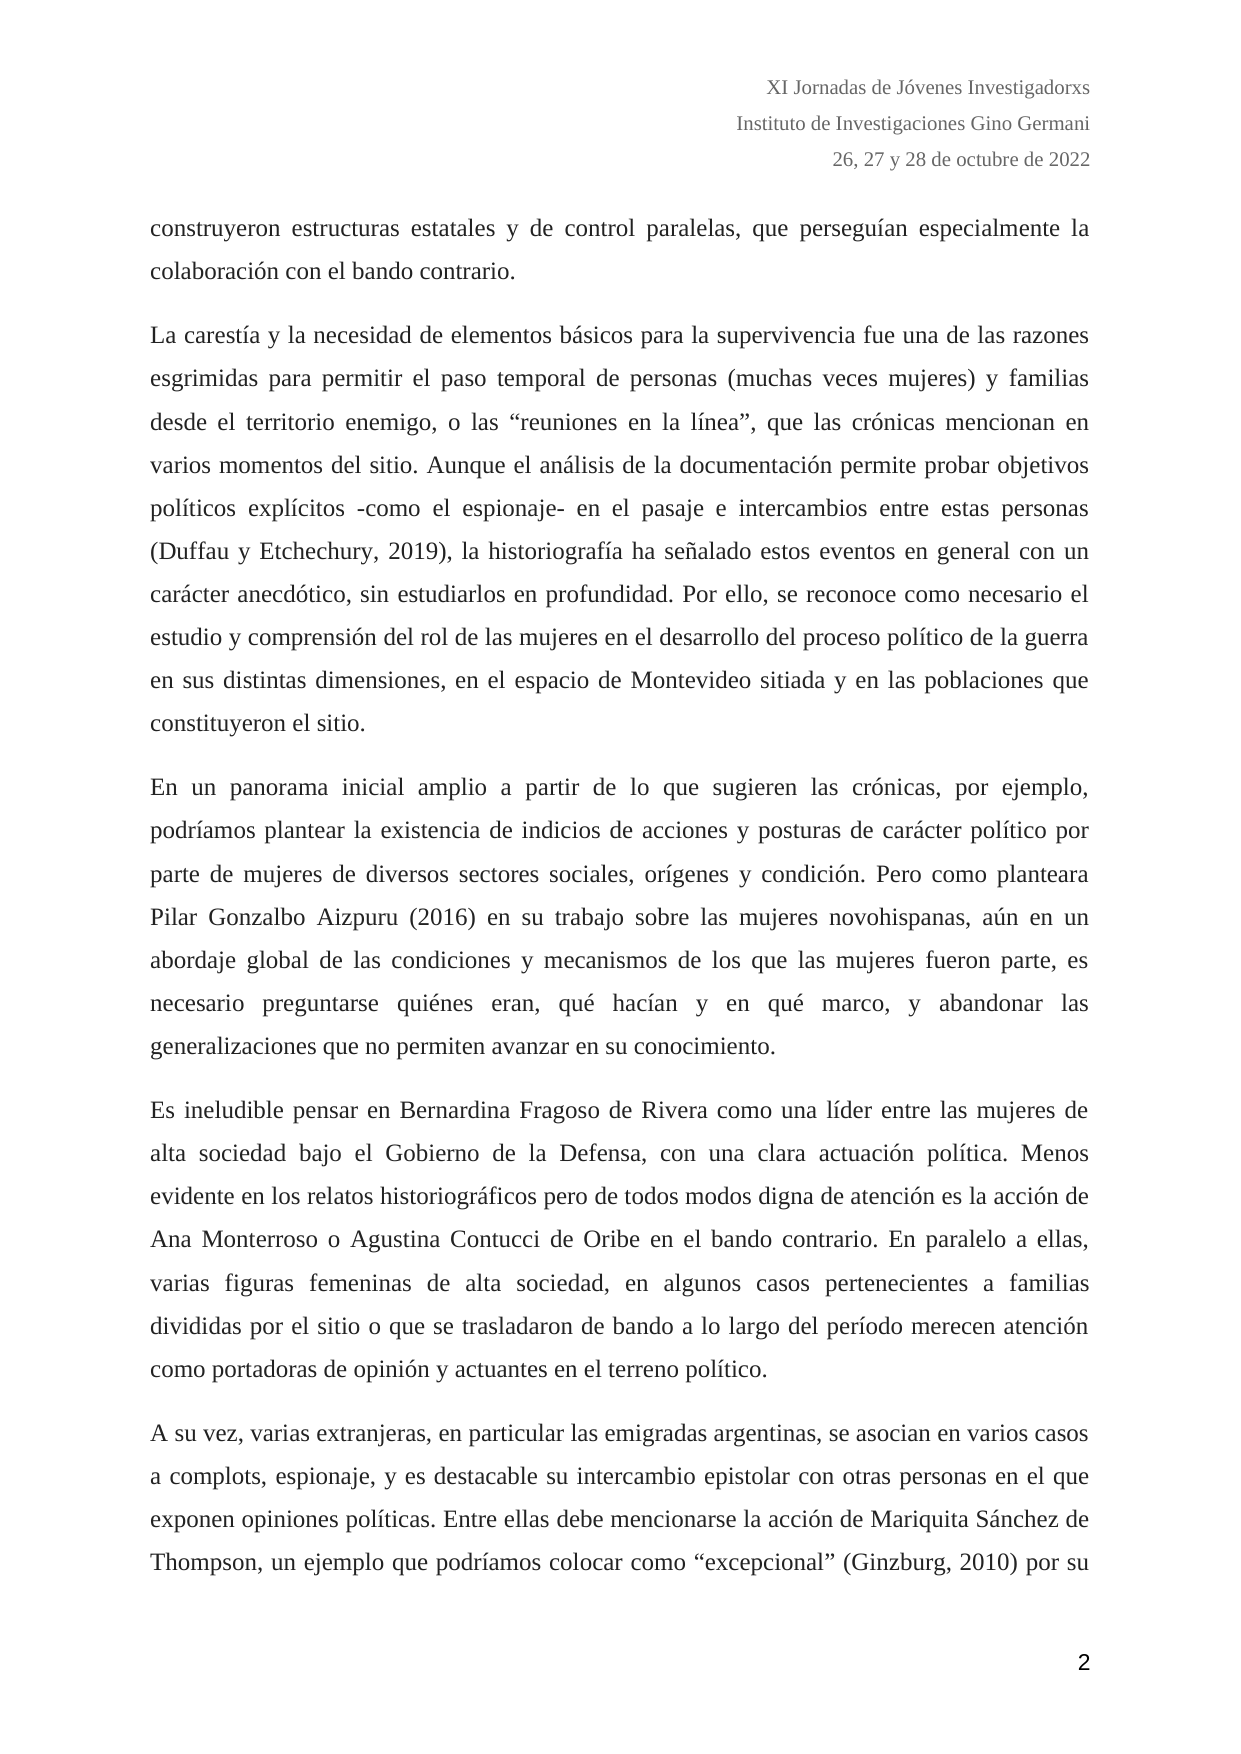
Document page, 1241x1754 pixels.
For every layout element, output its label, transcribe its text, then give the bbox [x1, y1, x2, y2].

text La carestía y la necesidad de elementos básicos para la supervivencia fue una de las razones esgrimidas para permitir el paso temporal de personas (muchas veces mujeres) y familias desde el territorio enemigo, o las “reuniones en la línea”, que las crónicas mencionan en varios momentos del sitio. Aunque el análisis de la documentación permite probar objetivos políticos explícitos -como el espionaje- en el pasaje e intercambios entre estas personas (Duffau y Etchechury, 2019), la historiografía ha señalado estos eventos en general con un carácter anecdótico, sin estudiarlos en profundidad. Por ello, se reconoce como necesario el estudio y comprensión del rol de las mujeres en el desarrollo del proceso político de la guerra en sus distintas dimensiones, en el espacio de Montevideo sitiada y en las poblaciones que constituyeron el sitio. [150, 320, 1090, 737]
text Es ineludible pensar en Bernardina Fragoso de Rivera como una líder entre las mujeres de alta sociedad bajo el Gobierno de la Defensa, con una clara actuación política. Menos evidente en los relatos historiográficos pero de todos modos digna de atención es la acción de Ana Monterroso o Agustina Contucci de Oribe en el bando contrario. En paralelo a ellas, varias figuras femeninas de alta sociedad, en algunos casos pertenecientes a familias divididas por el sitio o que se trasladaron de bando a lo largo del período merecen atención como portadoras de opinión y actuantes en el terreno político. [150, 1095, 1090, 1383]
text En un panorama inicial amplio a partir de lo que sugieren las crónicas, por ejemplo, podríamos plantear la existencia de indicios de acciones y posturas de carácter político por parte de mujeres de diversos sectores sociales, orígenes y condición. Pero como planteara Pilar Gonzalbo Aizpuru (2016) en su trabajo sobre las mujeres novohispanas, aún en un abordaje global de las condiciones y mecanismos de los que las mujeres fueron parte, es necesario preguntarse quiénes eran, qué hacían y en qué marco, y abandonar las generalizaciones que no permiten avanzar en su conocimiento. [150, 772, 1090, 1060]
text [150, 1418, 1090, 1576]
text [150, 213, 1090, 285]
